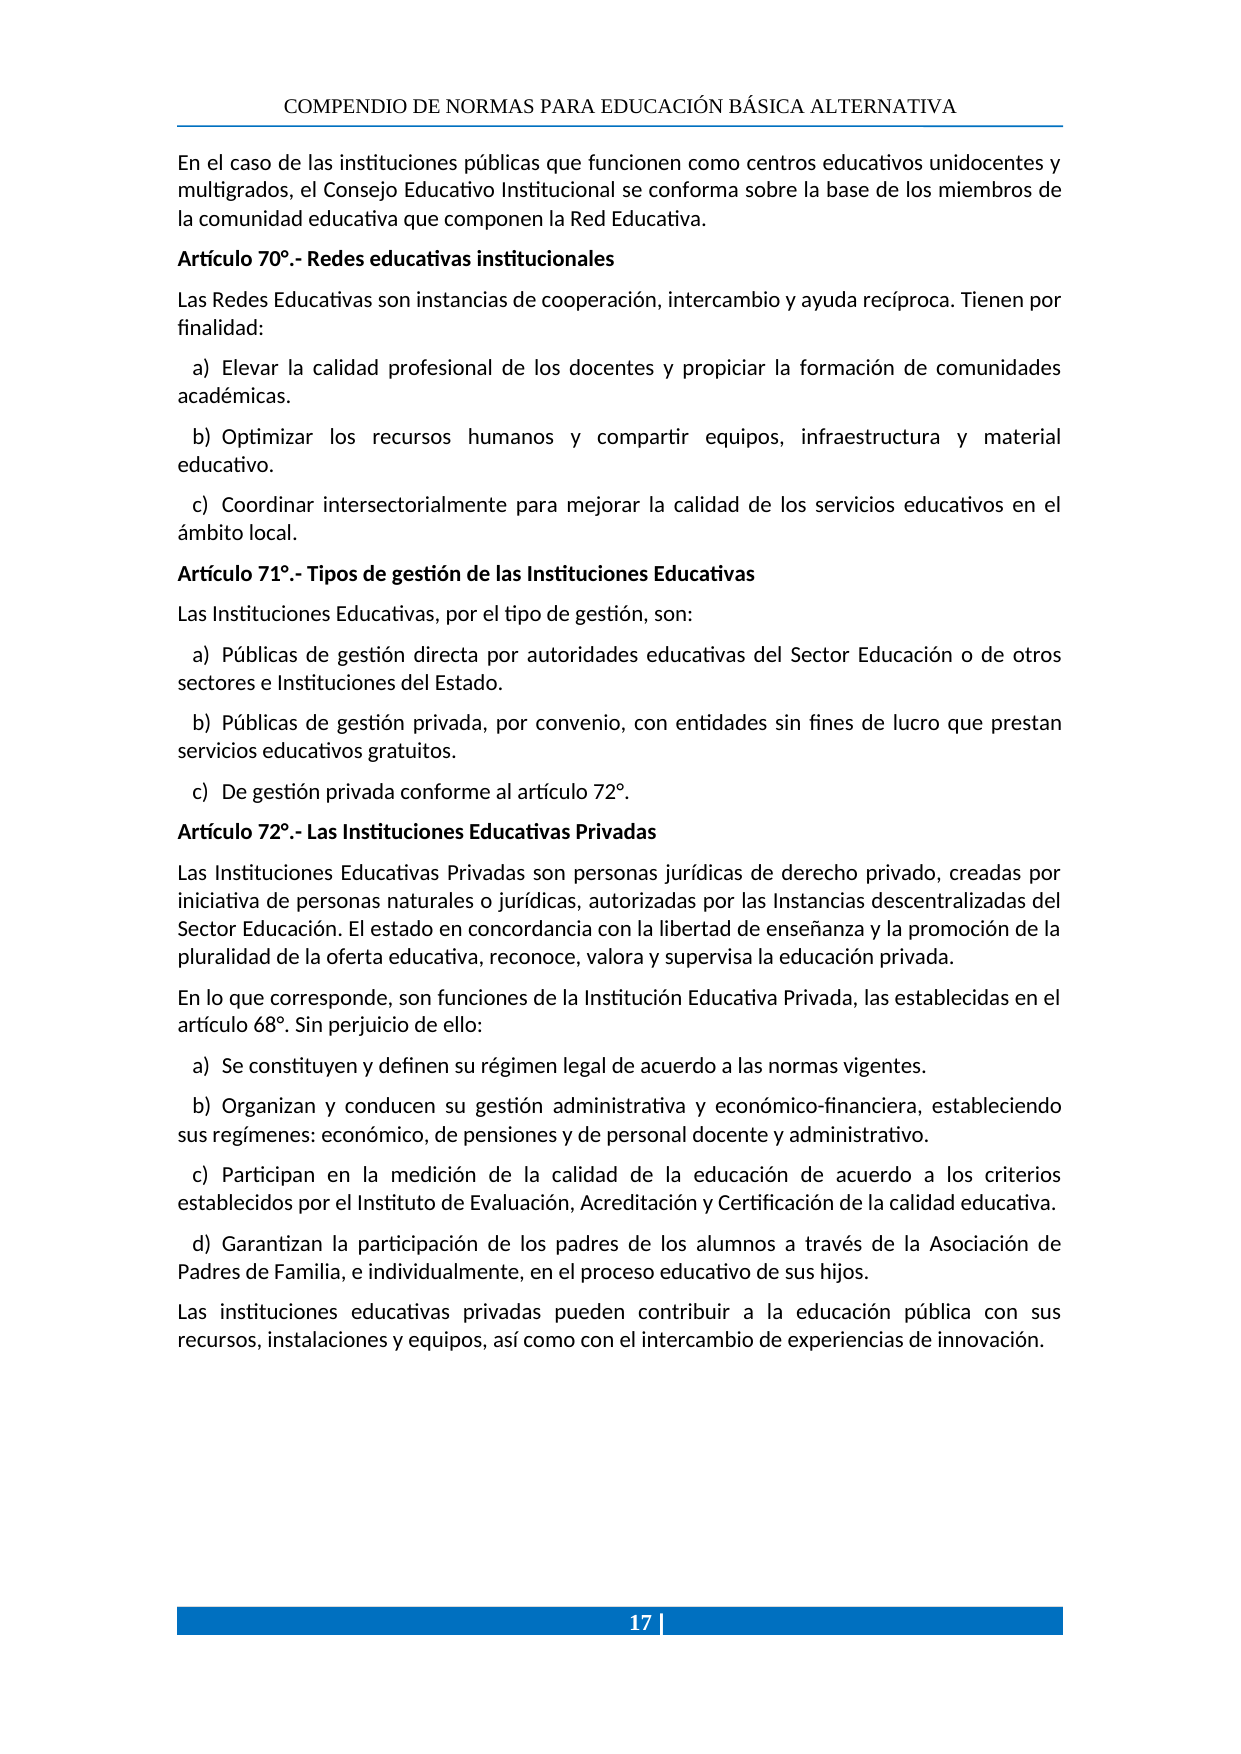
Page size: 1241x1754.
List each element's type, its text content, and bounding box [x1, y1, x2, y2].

list Públicas de gestión directa por autoridades educativas del Sector Educación o de otros sectores e Instituciones del Estado. [177, 640, 1063, 696]
text Artículo 70°.- Redes educativas institucionales [177, 244, 1063, 272]
list Participan en la medición de la calidad de la educación de acuerdo a los criterios establecidos por el Instituto de Evaluación, Acreditación y Certificación de la calidad educativa. [177, 1160, 1063, 1216]
list Coordinar intersectorialmente para mejorar la calidad de los servicios educativos en el ámbito local. [177, 490, 1063, 546]
list Optimizar los recursos humanos y compartir equipos, infraestructura y material educativo. [177, 422, 1063, 478]
list Elevar la calidad profesional de los docentes y propiciar la formación de comunidades académicas. [177, 353, 1063, 409]
list Se constituyen y definen su régimen legal de acuerdo a las normas vigentes. [177, 1051, 1063, 1079]
text Artículo 71°.- Tipos de gestión de las Instituciones Educativas [177, 559, 1063, 587]
text Las Redes Educativas son instancias de cooperación, intercambio y ayuda recíproca. Tienen por finalidad: [177, 285, 1063, 341]
text Las Instituciones Educativas Privadas son personas jurídicas de derecho privado, creadas por iniciativa de personas naturales o jurídicas, autorizadas por las Instancias descentralizadas del Sector Educación. El estado en concordancia con la libertad de enseñanza y la promoción de la pluralidad de la oferta educativa, reconoce, valora y supervisa la educación privada. [177, 858, 1063, 970]
text En lo que corresponde, son funciones de la Institución Educativa Privada, las establecidas en el artículo 68°. Sin perjuicio de ello: [177, 983, 1063, 1039]
text Las instituciones educativas privadas pueden contribuir a la educación pública con sus recursos, instalaciones y equipos, así como con el intercambio de experiencias de innovación. [177, 1297, 1063, 1353]
text En el caso de las instituciones públicas que funcionen como centros educativos unidocentes y multigrados, el Consejo Educativo Institucional se conforma sobre la base de los miembros de la comunidad educativa que componen la Red Educativa. [177, 148, 1063, 232]
text Artículo 72°.- Las Instituciones Educativas Privadas [177, 817, 1063, 846]
list De gestión privada conforme al artículo 72°. [177, 777, 1063, 805]
text Las Instituciones Educativas, por el tipo de gestión, son: [177, 599, 1063, 627]
list Garantizan la participación de los padres de los alumnos a través de la Asociación de Padres de Familia, e individualmente, en el proceso educativo de sus hijos. [177, 1229, 1063, 1285]
list Públicas de gestión privada, por convenio, con entidades sin fines de lucro que prestan servicios educativos gratuitos. [177, 708, 1063, 764]
list Organizan y conducen su gestión administrativa y económico-financiera, estableciendo sus regímenes: económico, de pensiones y de personal docente y administrativo. [177, 1092, 1063, 1148]
